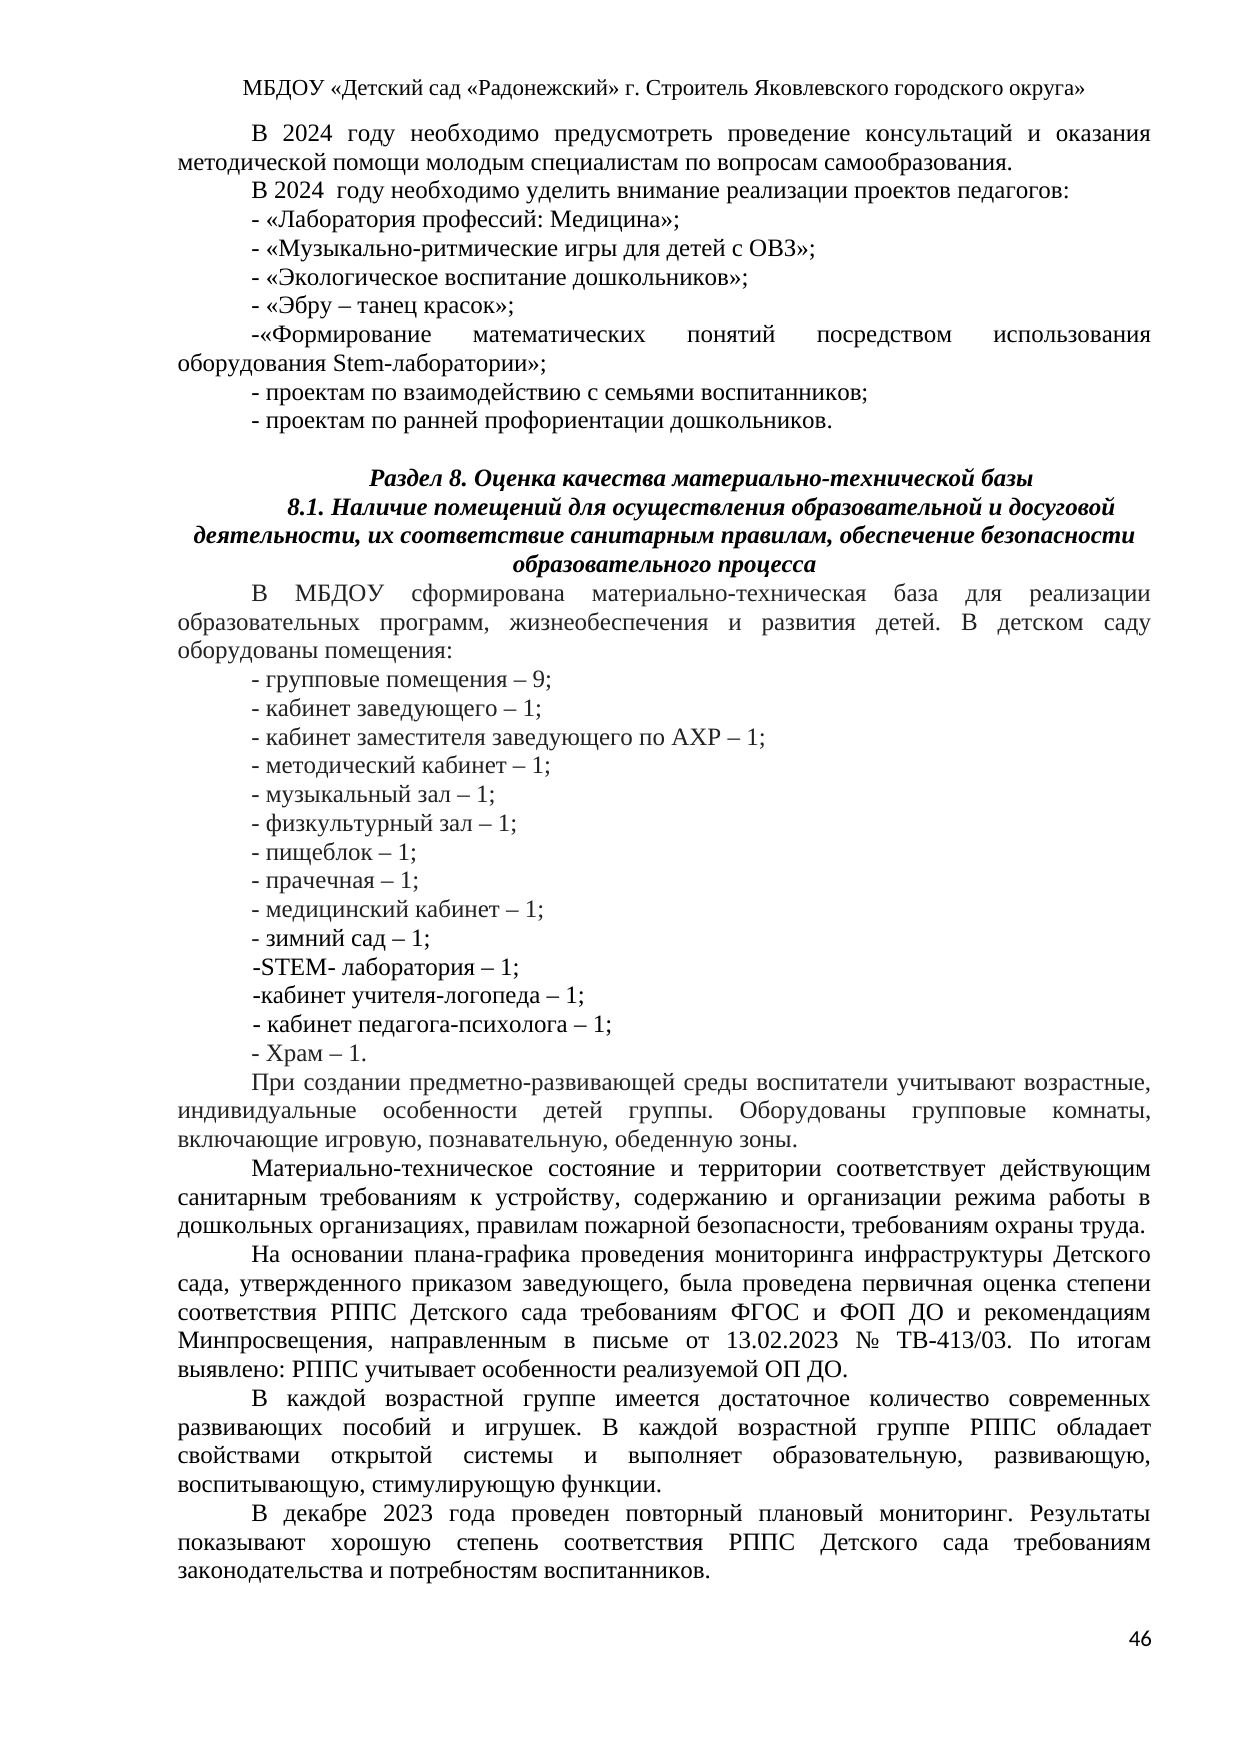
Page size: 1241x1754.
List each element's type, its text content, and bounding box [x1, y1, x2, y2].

text - «Эбру – танец красок»; [177, 291, 1152, 319]
text - музыкальный зал – 1; [177, 779, 1152, 808]
list -кабинет учителя-логопеда – 1; [252, 981, 1152, 1009]
text -«Формирование математических понятий посредством использования оборудования Stem-лаборатории»; [177, 319, 1152, 377]
text - методический кабинет – 1; [177, 751, 1152, 779]
text - Храм – 1. [251, 1038, 1152, 1067]
text - «Музыкально-ритмические игры для детей с ОВЗ»; [177, 233, 1152, 262]
text В декабре 2023 года проведен повторный плановый мониторинг. Результаты показывают хорошую степень соответствия РППС Детского сада требованиям законодательства и потребностям воспитанников. [177, 1498, 1152, 1584]
text - «Лаборатория профессий: Медицина»; [177, 204, 1152, 233]
text - «Экологическое воспитание дошкольников»; [177, 262, 1152, 291]
text 8.1. Наличие помещений для осуществления образовательной и досуговой деятельности, их соответствие санитарным правилам, обеспечение безопасности образовательного процесса [177, 492, 1152, 578]
text Раздел 8. Оценка качества материально-технической базы [177, 463, 1152, 492]
list -STEM- лаборатория – 1; [252, 952, 1152, 981]
text Материально-техническое состояние и территории соответствует действующим санитарным требованиям к устройству, содержанию и организации режима работы в дошкольных организациях, правилам пожарной безопасности, требованиям охраны труда. [177, 1153, 1152, 1239]
list - кабинет педагога-психолога – 1; [252, 1009, 1152, 1038]
text - групповые помещения – 9; [177, 664, 1152, 693]
text В каждой возрастной группе имеется достаточное количество современных развивающих пособий и игрушек. В каждой возрастной группе РППС обладает свойствами открытой системы и выполняет образовательную, развивающую, воспитывающую, стимулирующую функции. [177, 1383, 1152, 1498]
text - медицинский кабинет – 1; [177, 894, 1152, 923]
text При создании предметно-развивающей среды воспитатели учитывают возрастные, индивидуальные особенности детей группы. Оборудованы групповые комнаты, включающие игровую, познавательную, обеденную зоны. [177, 1067, 1152, 1153]
text - проектам по взаимодействию с семьями воспитанников; [177, 377, 1152, 406]
text - кабинет заведующего – 1; [177, 693, 1152, 722]
text - проектам по ранней профориентации дошкольников. [177, 406, 1152, 434]
text - зимний сад – 1; [177, 923, 1152, 952]
text В МБДОУ сформирована материально-техническая база для реализации образовательных программ, жизнеобеспечения и развития детей. В детском саду оборудованы помещения: [177, 578, 1152, 664]
text В 2024 году необходимо предусмотреть проведение консультаций и оказания методической помощи молодым специалистам по вопросам самообразования. [177, 118, 1152, 176]
text В 2024 году необходимо уделить внимание реализации проектов педагогов: [177, 176, 1152, 204]
text - кабинет заместителя заведующего по АХР – 1; [177, 722, 1152, 751]
text - физкультурный зал – 1; [177, 808, 1152, 837]
text На основании плана-графика проведения мониторинга инфраструктуры Детского сада, утвержденного приказом заведующего, была проведена первичная оценка степени соответствия РППС Детского сада требованиям ФГОС и ФОП ДО и рекомендациям Минпросвещения, направленным в письме от 13.02.2023 № ТВ-413/03. По итогам выявлено: РППС учитывает особенности реализуемой ОП ДО. [177, 1239, 1152, 1383]
text - прачечная – 1; [177, 866, 1152, 894]
text - пищеблок – 1; [177, 837, 1152, 866]
